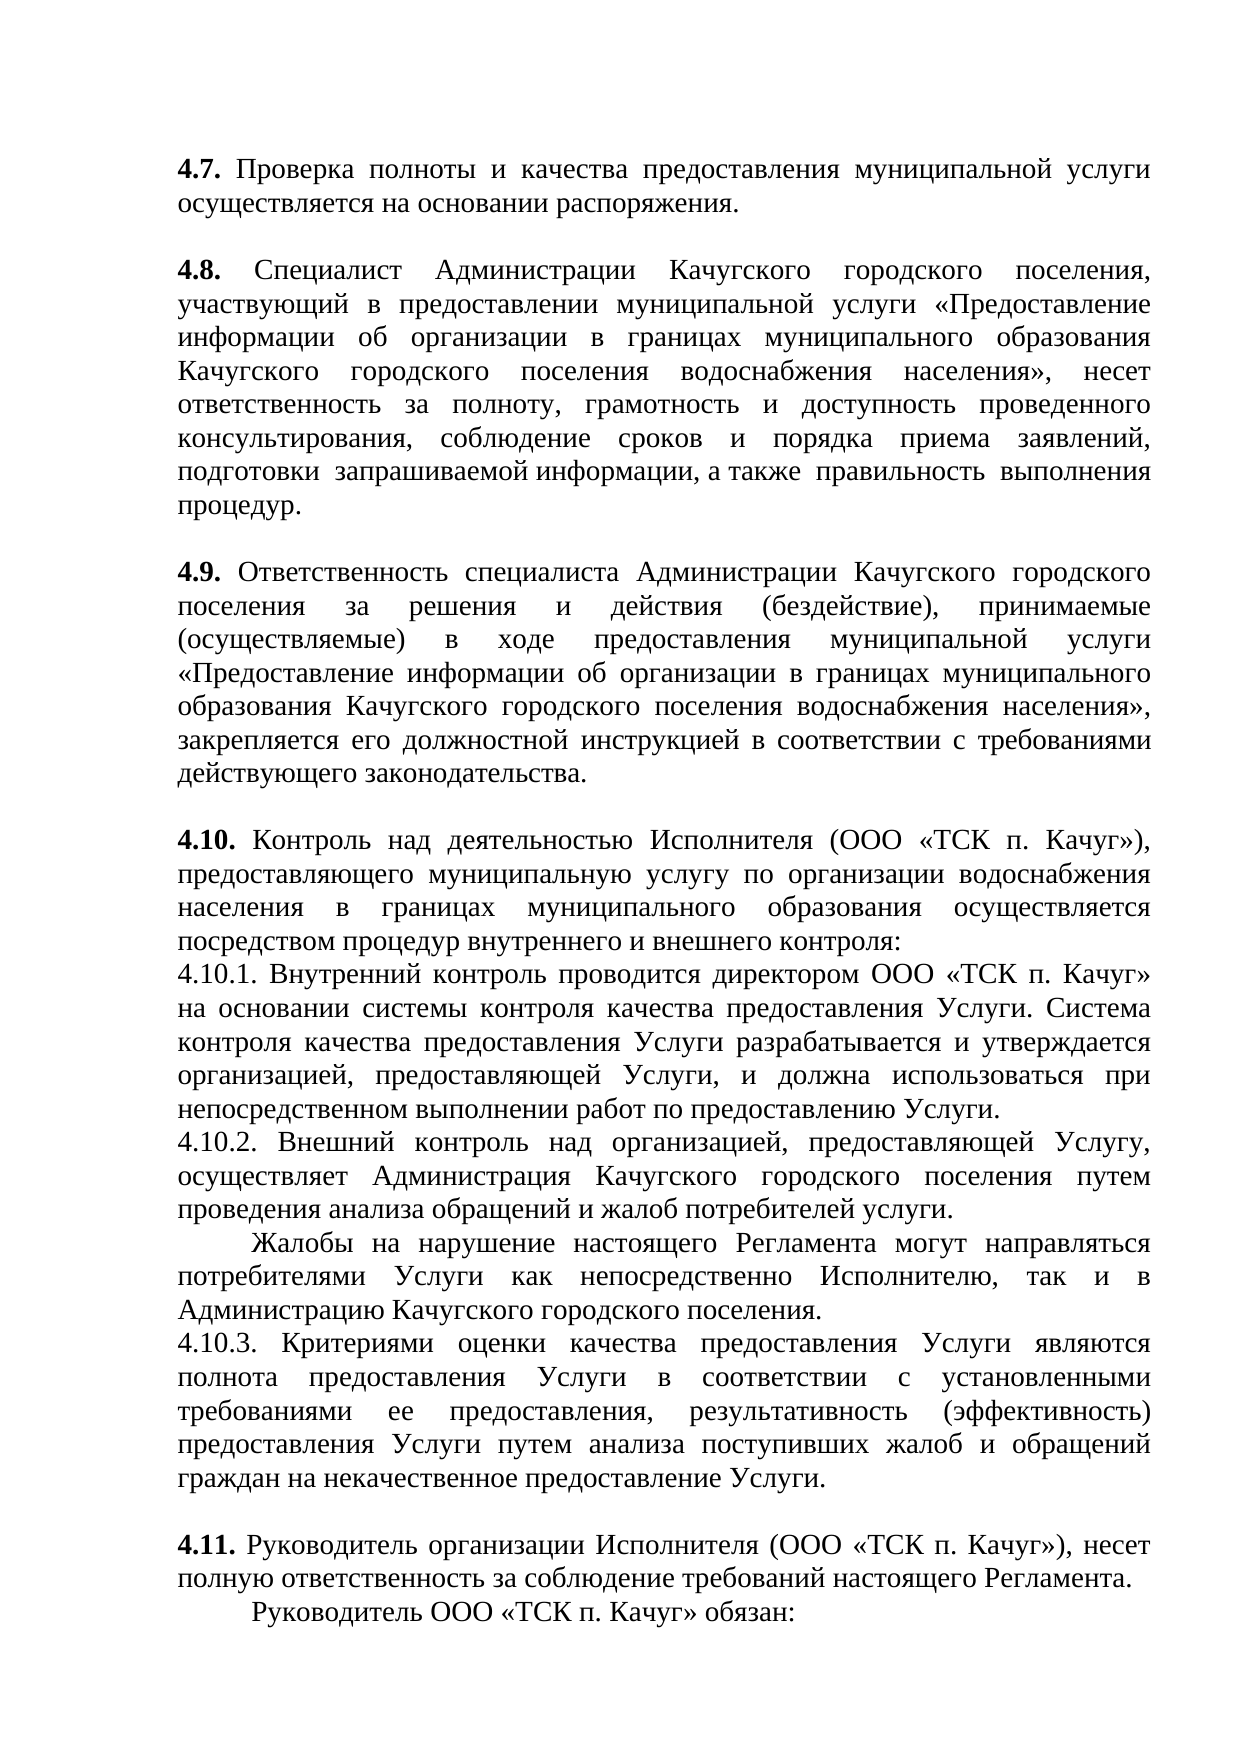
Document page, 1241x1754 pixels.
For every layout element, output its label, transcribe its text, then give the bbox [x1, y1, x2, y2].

text 4.10. Контроль над деятельностью Исполнителя (ООО «ТСК п. Качуг»), предоставляющего муниципальную услугу по организации водоснабжения населения в границах муниципального образования осуществляется посредством процедур внутреннего и внешнего контроля: [177, 822, 1152, 957]
text 4.7. Проверка полноты и качества предоставления муниципальной услуги осуществляется на основании распоряжения. [177, 152, 1152, 219]
text 4.9. Ответственность специалиста Администрации Качугского городского поселения за решения и действия (бездействие), принимаемые (осуществляемые) в ходе предоставления муниципальной услуги «Предоставление информации об организации в границах муниципального образования Качугского городского поселения водоснабжения населения», закрепляется его должностной инструкцией в соответствии с требованиями действующего законодательства. [177, 554, 1152, 789]
text 4.10.2. Внешний контроль над организацией, предоставляющей Услугу, осуществляет Администрация Качугского городского поселения путем проведения анализа обращений и жалоб потребителей услуги. [177, 1124, 1152, 1225]
text 4.10.3. Критериями оценки качества предоставления Услуги являются полнота предоставления Услуги в соответствии с установленными требованиями ее предоставления, результативность (эффективность) предоставления Услуги путем анализа поступивших жалоб и обращений граждан на некачественное предоставление Услуги. [177, 1326, 1152, 1493]
text 4.11. Руководитель организации Исполнителя (ООО «ТСК п. Качуг»), несет полную ответственность за соблюдение требований настоящего Регламента. [177, 1527, 1152, 1594]
text 4.8. Специалист Администрации Качугского городского поселения, участвующий в предоставлении муниципальной услуги «Предоставление информации об организации в границах муниципального образования Качугского городского поселения водоснабжения населения», несет ответственность за полноту, грамотность и доступность проведенного консультирования, соблюдение сроков и порядка приема заявлений, подготовки запрашиваемой информации, а также правильность выполнения процедур. [177, 252, 1152, 521]
text Руководитель ООО «ТСК п. Качуг» обязан: [177, 1594, 1152, 1627]
text Жалобы на нарушение настоящего Регламента могут направляться потребителями Услуги как непосредственно Исполнителю, так и в Администрацию Качугского городского поселения. [177, 1225, 1152, 1326]
text 4.10.1. Внутренний контроль проводится директором ООО «ТСК п. Качуг» на основании системы контроля качества предоставления Услуги. Система контроля качества предоставления Услуги разрабатывается и утверждается организацией, предоставляющей Услуги, и должна использоваться при непосредственном выполнении работ по предоставлению Услуги. [177, 957, 1152, 1124]
